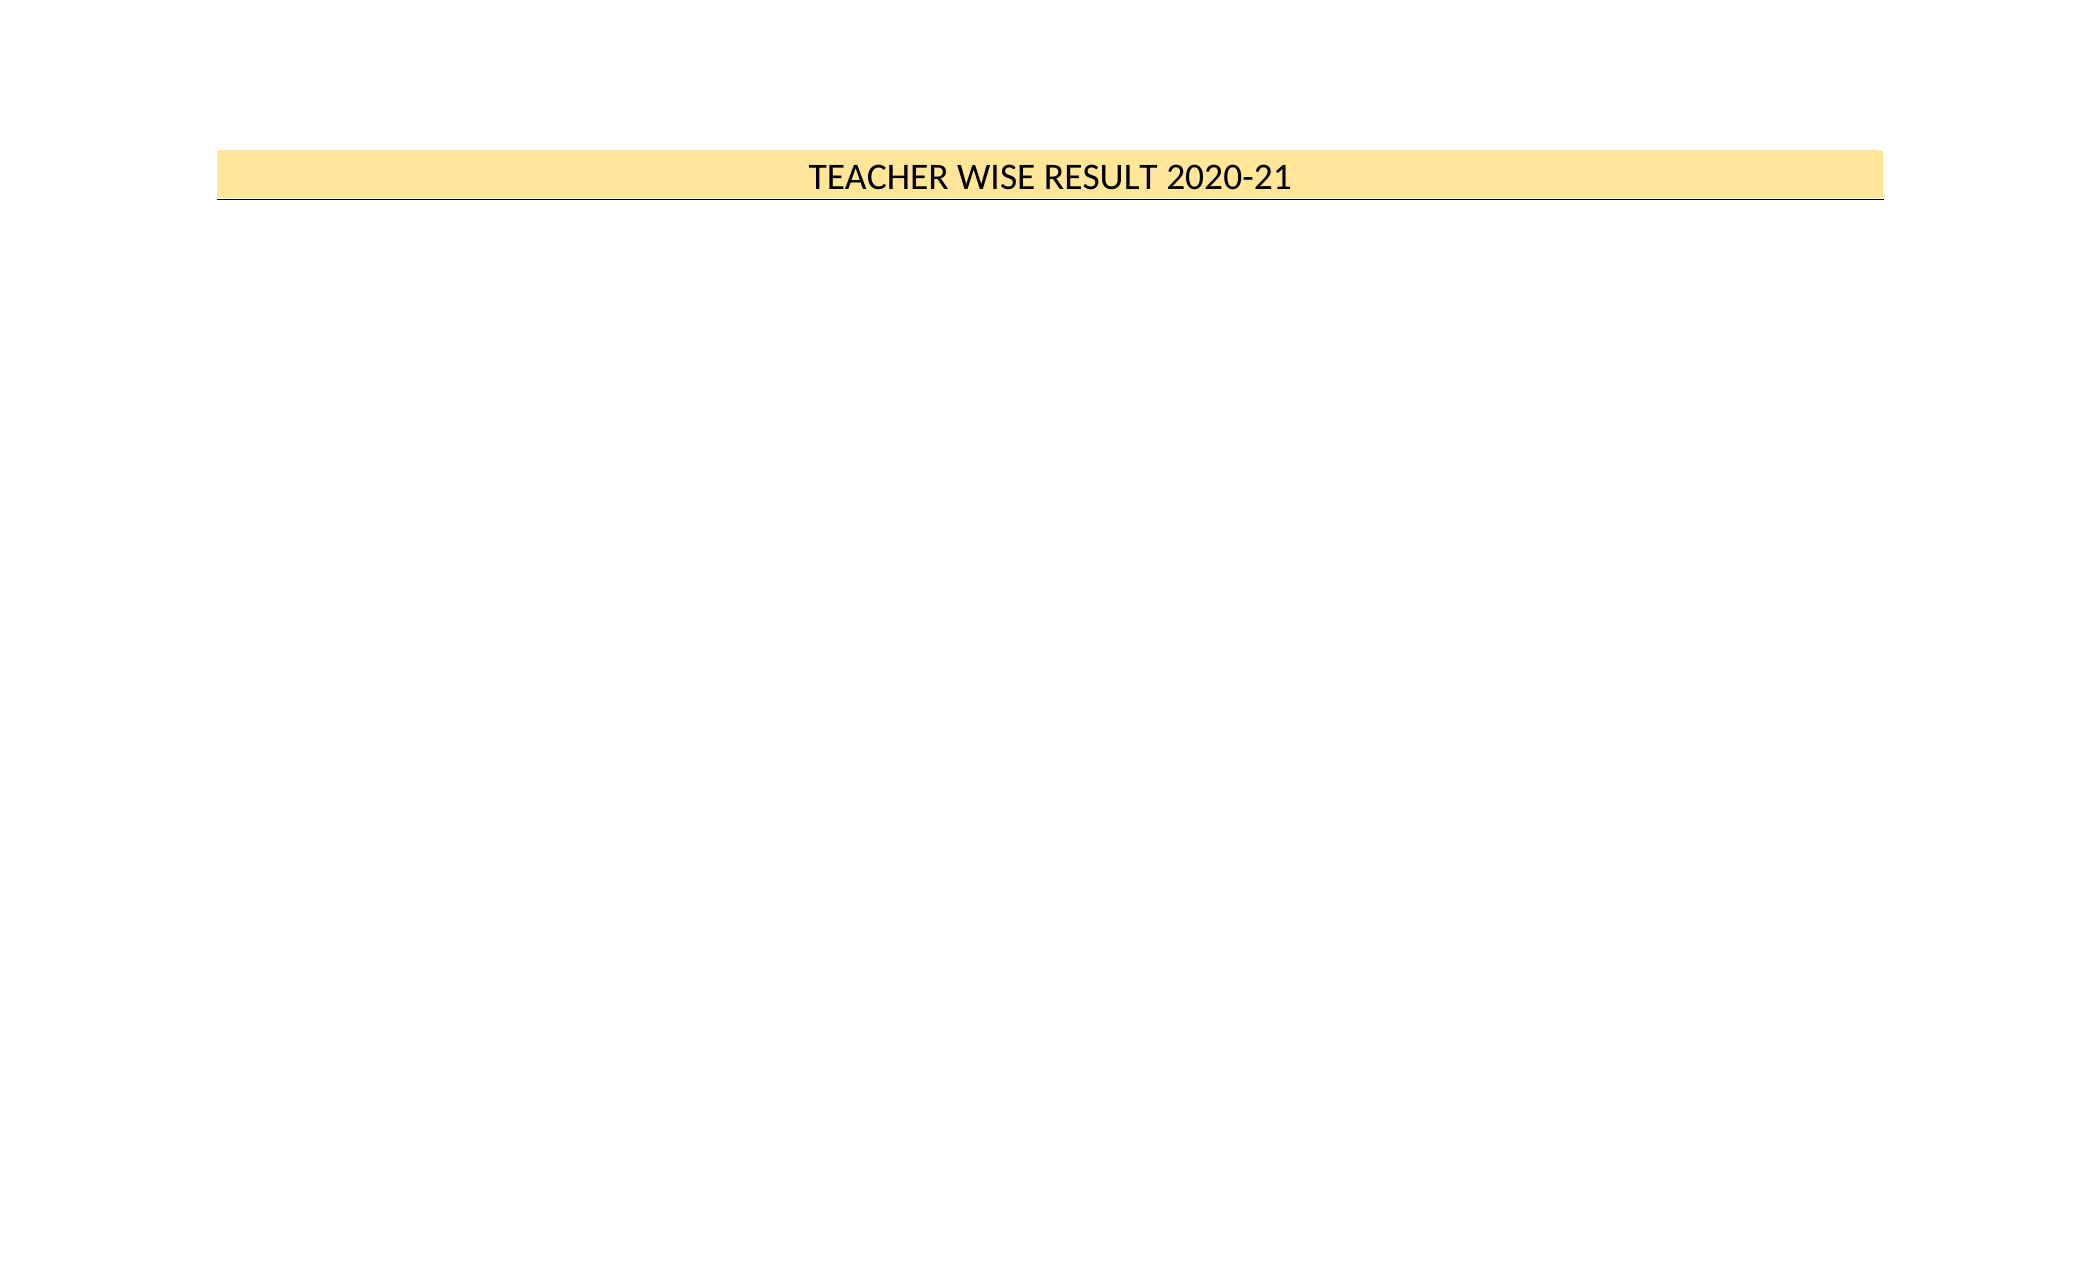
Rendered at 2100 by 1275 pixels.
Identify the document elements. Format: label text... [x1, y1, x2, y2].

table_header TEACHER WISE RESULT 2020-21 [217, 150, 1883, 198]
